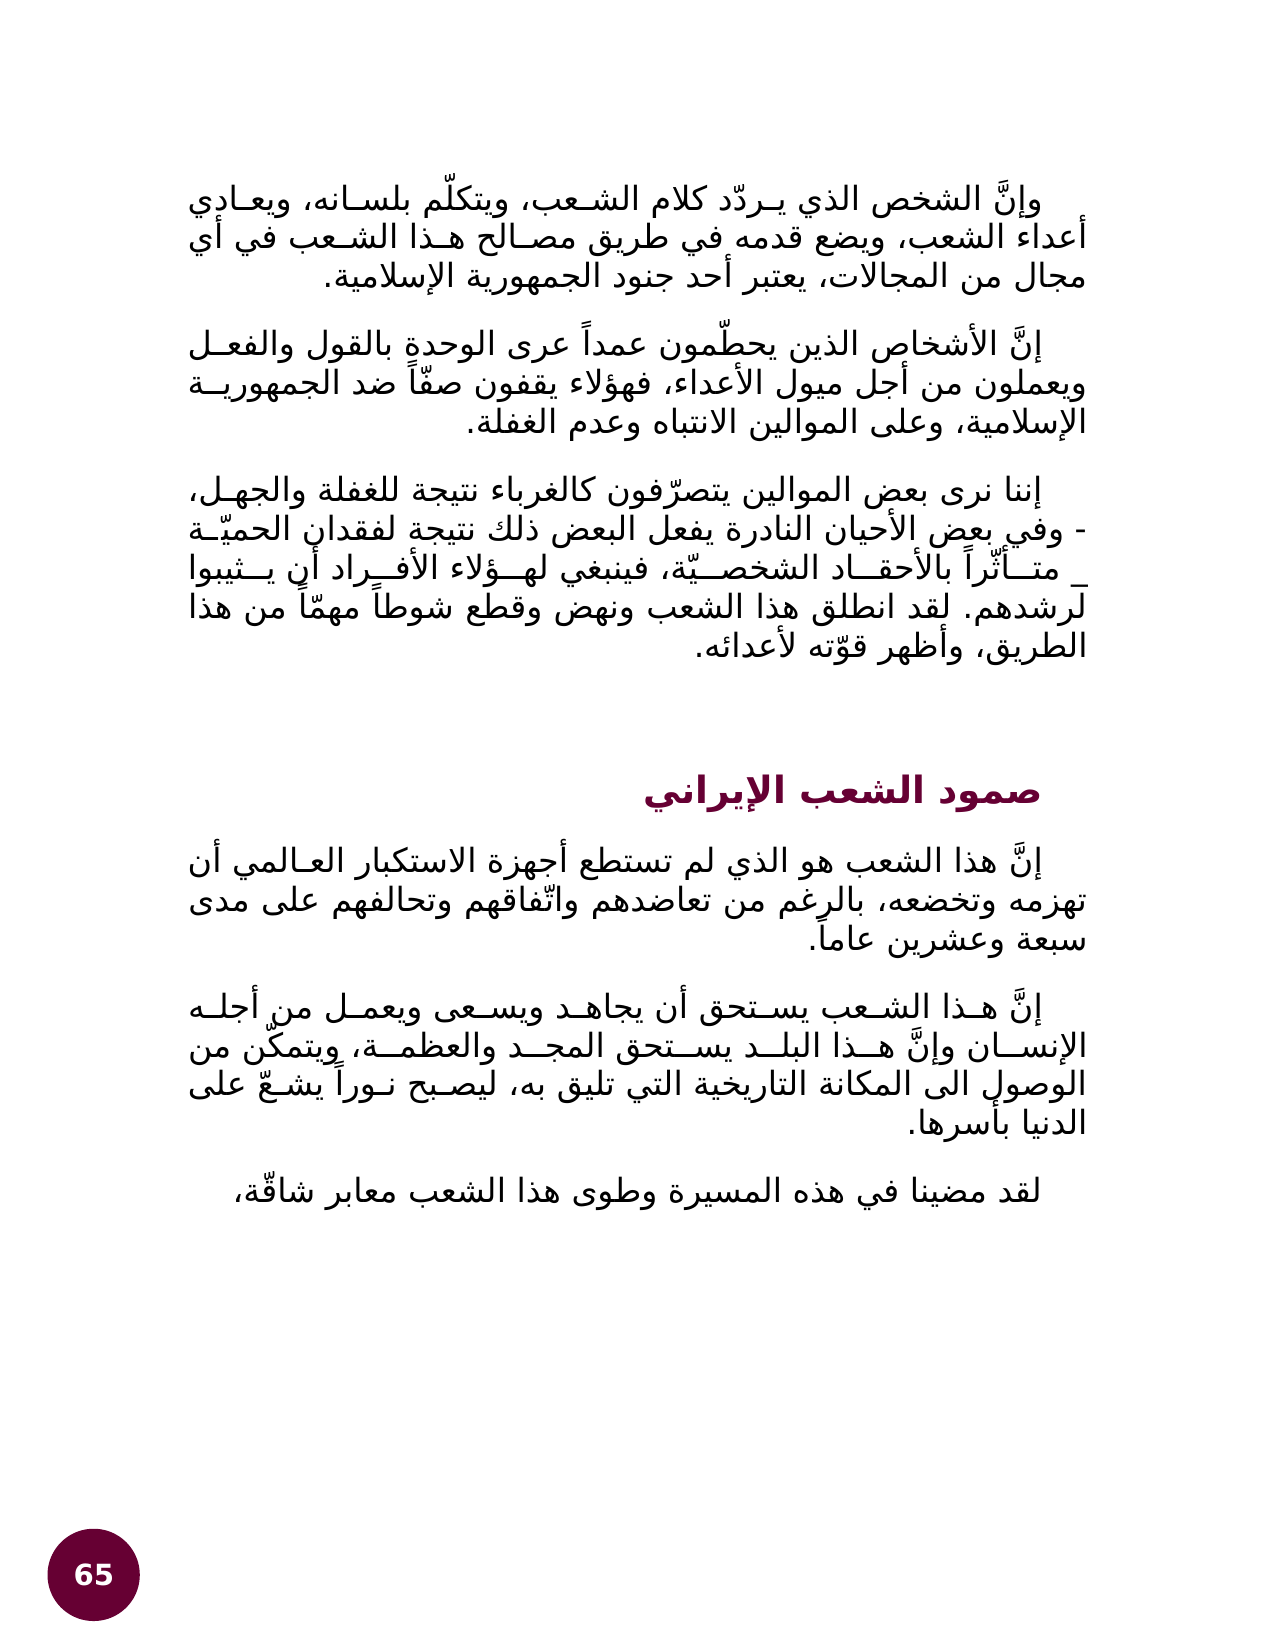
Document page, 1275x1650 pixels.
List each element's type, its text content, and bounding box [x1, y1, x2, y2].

text صمود الشعب الإيراني [187, 769, 1087, 812]
text إنَّ هذا الشعب يستحق أن يجاهد ويسعى ويعمل من أجله الإنسان وإنَّ هذا البلد يستحق المجد والعظمة، ويتمكّن من الوصول الى المكانة التاريخية التي تليق به، ليصبح نوراً يشعّ على الدنيا بأسرها. [187, 987, 1087, 1143]
text وإنَّ الشخص الذي يردّد كلام الشعب، ويتكلّم بلسانه، ويعادي أعداء الشعب، ويضع قدمه في طريق مصالح هذا الشعب في أي مجال من المجالات، يعتبر أحد جنود الجمهورية الإسلامية. [187, 179, 1087, 296]
text إنَّ هذا الشعب هو الذي لم تستطع أجهزة الاستكبار العالمي أن تهزمه وتخضعه، بالرغم من تعاضدهم واتّفاقهم وتحالفهم على مدى سبعة وعشرين عاماً. [187, 841, 1087, 958]
text إنَّ الأشخاص الذين يحطّمون عمداً عرى الوحدة بالقول والفعل ويعملون من أجل ميول الأعداء، فهؤلاء يقفون صفّاً ضد الجمهورية الإسلامية، وعلى الموالين الانتباه وعدم الغفلة. [187, 325, 1087, 441]
text لقد مضينا في هذه المسيرة وطوى هذا الشعب معابر شاقّة، [187, 1172, 1087, 1211]
text إننا نرى بعض الموالين يتصرّفون كالغرباء نتيجة للغفلة والجهل، - وفي بعض الأحيان النادرة يفعل البعض ذلك نتيجة لفقدان الحميّة _ متأثّراً بالأحقاد الشخصيّة، فينبغي لهؤلاء الأفراد أن يثيبوا لرشدهم. لقد انطلق هذا الشعب ونهض وقطع شوطاً مهمّاً من هذا الطريق، وأظهر قوّته لأعدائه. [187, 471, 1087, 665]
